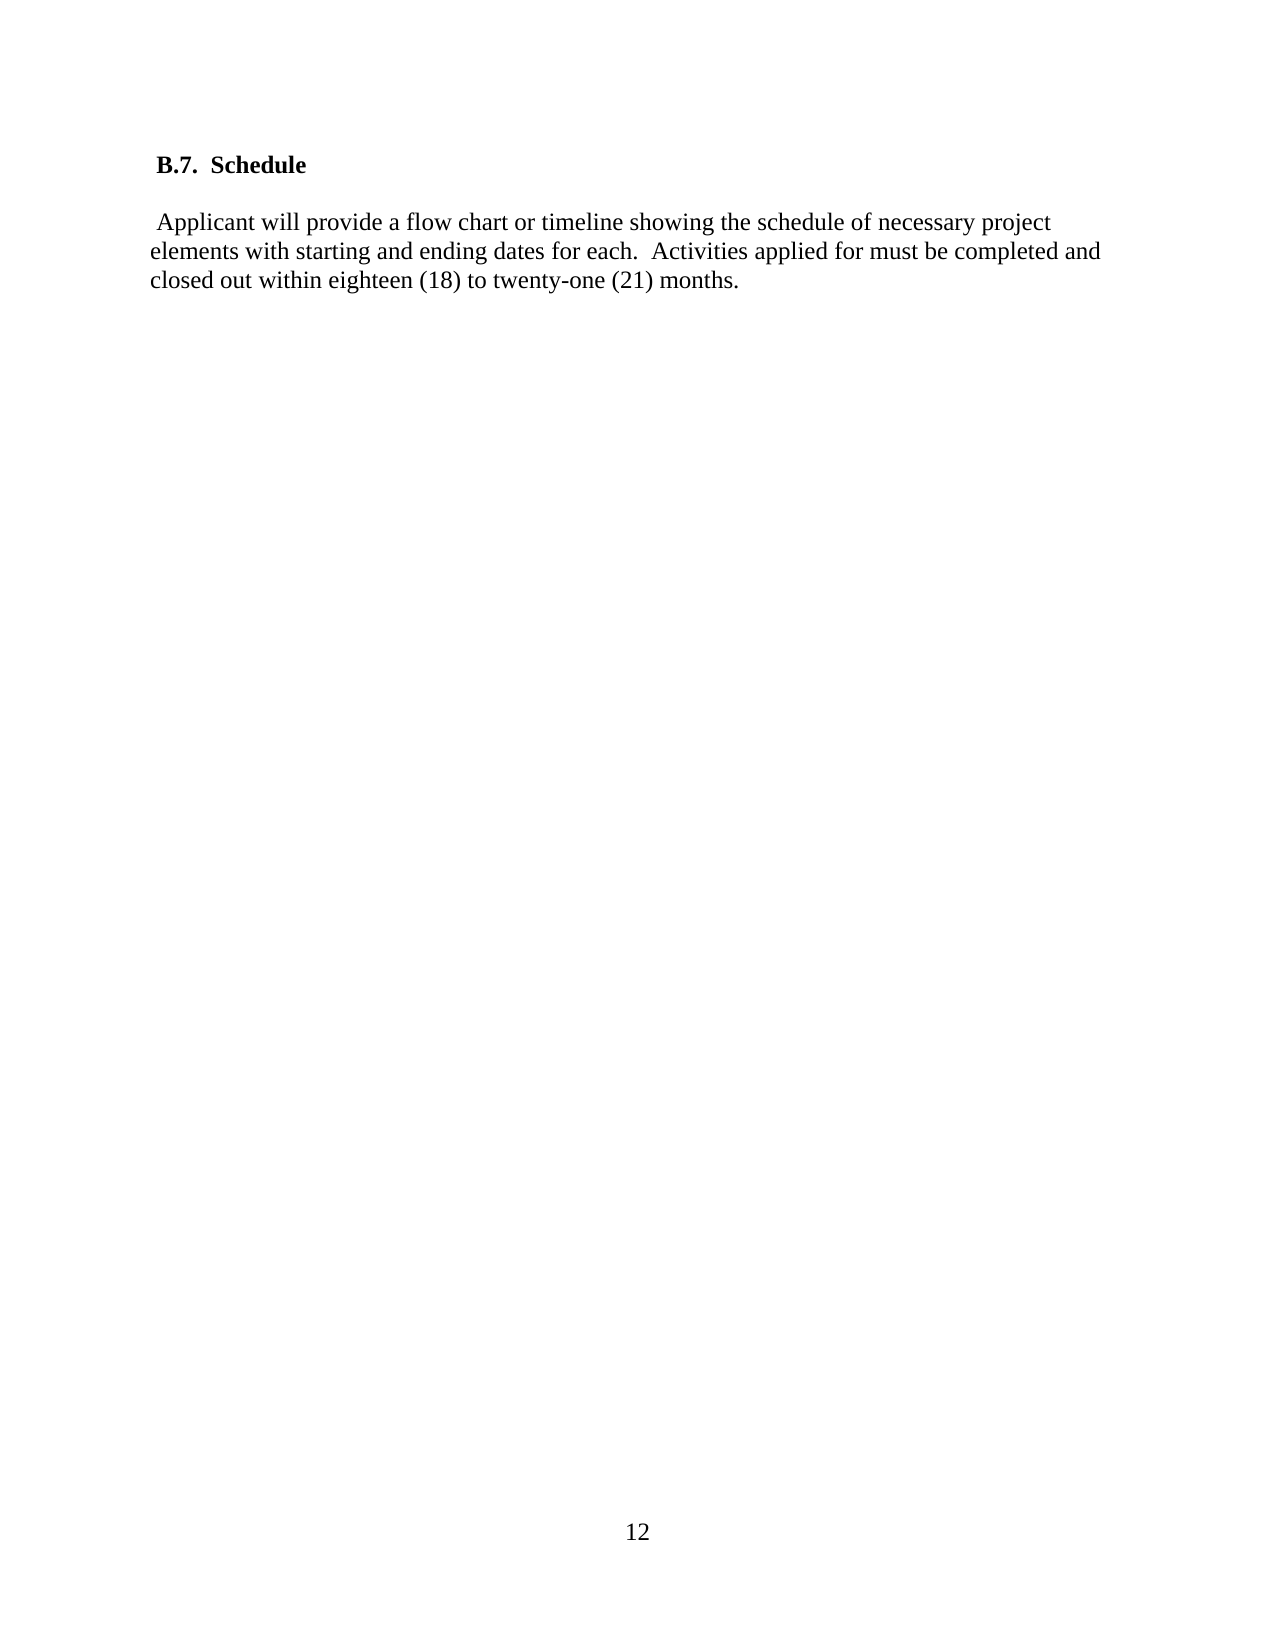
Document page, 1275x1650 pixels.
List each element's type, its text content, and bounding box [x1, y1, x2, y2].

text Applicant will provide a flow chart or timeline showing the schedule of necessary project elements with starting and ending dates for each. Activities applied for must be completed and closed out within eighteen (18) to twenty-one (21) months. [150, 207, 1125, 294]
text B.7. Schedule [150, 150, 1125, 179]
